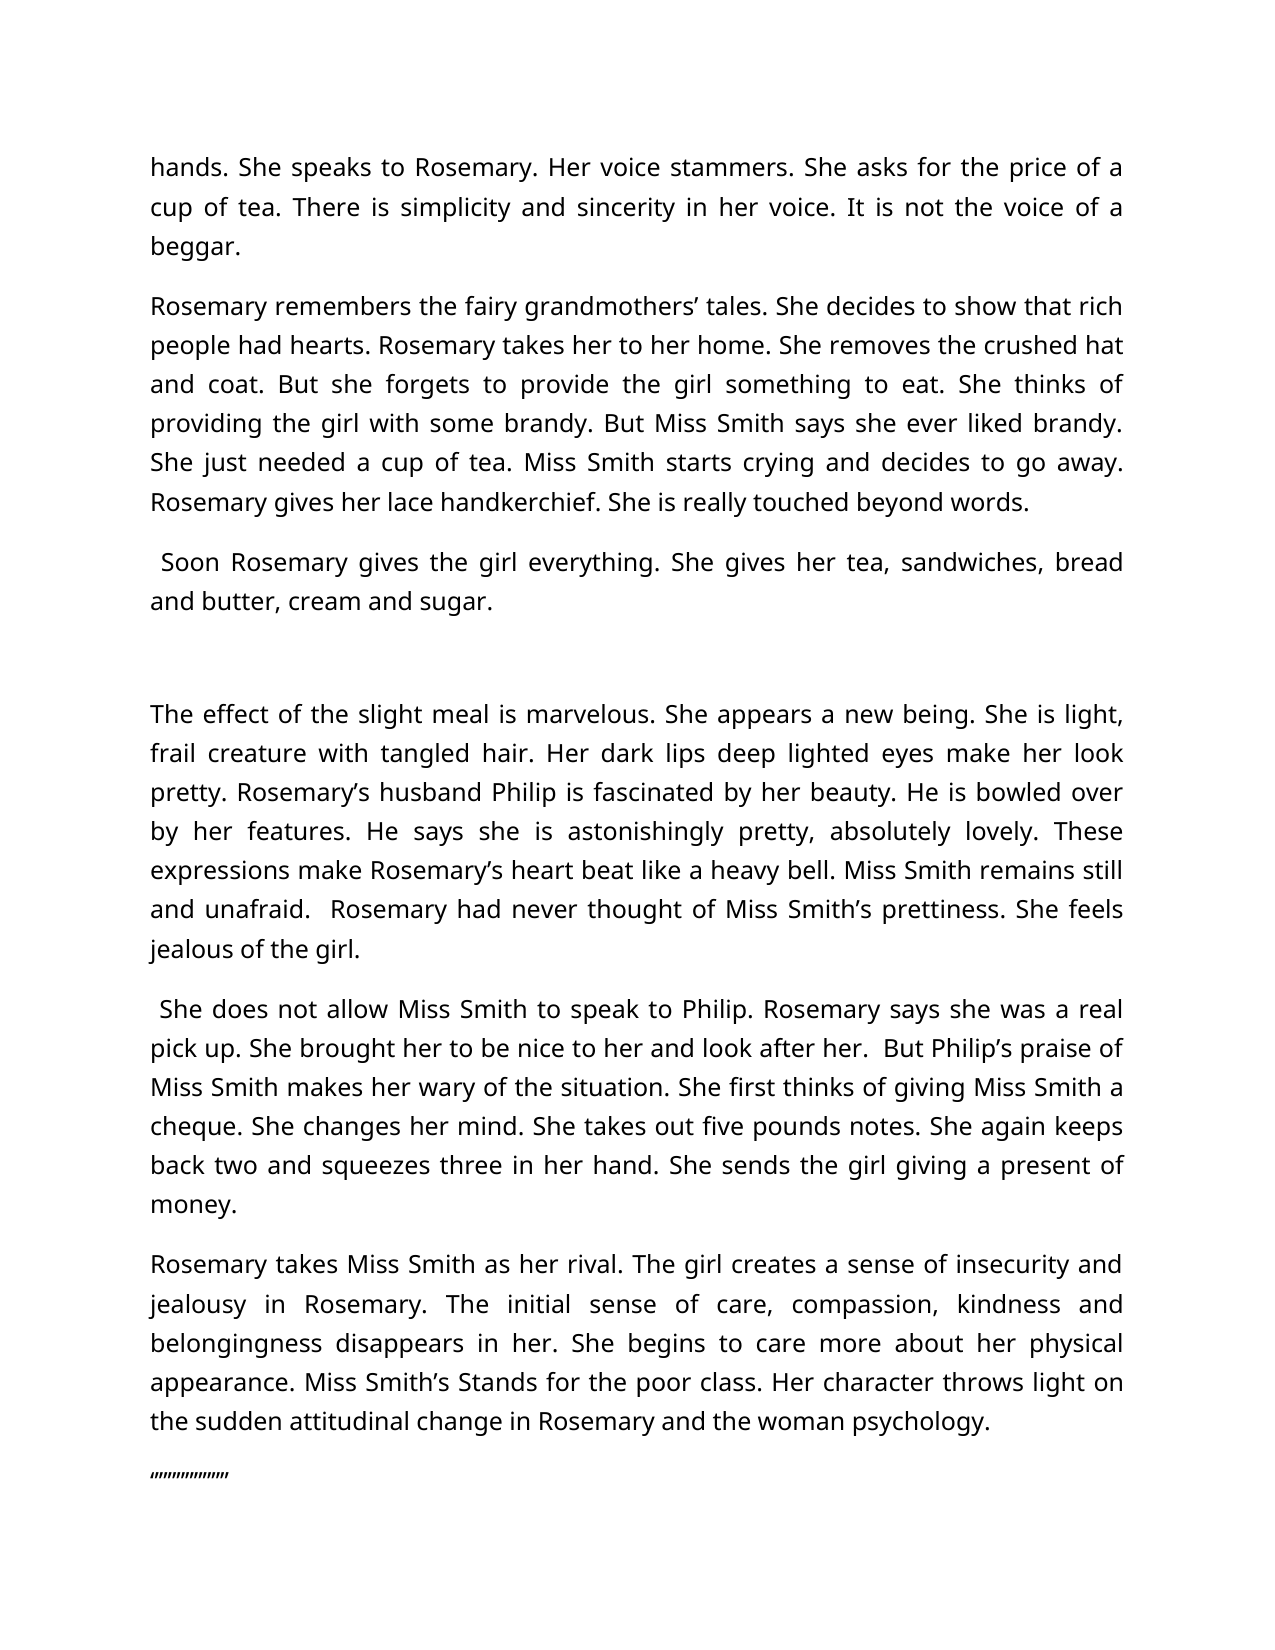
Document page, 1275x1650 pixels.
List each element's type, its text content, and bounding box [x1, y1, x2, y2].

text The effect of the slight meal is marvelous. She appears a new being. She is light, frail creature with tangled hair. Her dark lips deep lighted eyes make her look pretty. Rosemary’s husband Philip is fascinated by her beauty. He is bowled over by her features. He says she is astonishingly pretty, absolutely lovely. These expressions make Rosemary’s heart beat like a heavy bell. Miss Smith remains still and unafraid. Rosemary had never thought of Miss Smith’s prettiness. She feels jealous of the girl. [150, 696, 1125, 965]
text Rosemary takes Miss Smith as her rival. The girl creates a sense of insecurity and jealousy in Rosemary. The initial sense of care, compassion, kindness and belongingness disappears in her. She begins to care more about her physical appearance. Miss Smith’s Stands for the poor class. Her character throws light on the sudden attitudinal change in Rosemary and the woman psychology. [150, 1247, 1125, 1438]
text Soon Rosemary gives the girl everything. She gives her tea, sandwiches, bread and butter, cream and sugar. [150, 544, 1125, 617]
text ‘’’’’’’’’’’’’’’’’’ [150, 1464, 1125, 1498]
text She does not allow Miss Smith to speak to Philip. Rosemary says she was a real pick up. She brought her to be nice to her and look after her. But Philip’s praise of Miss Smith makes her wary of the situation. She first thinks of giving Miss Smith a cheque. She changes her mind. She takes out five pounds notes. She again keeps back two and squeezes three in her hand. She sends the girl giving a present of money. [150, 991, 1125, 1221]
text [150, 150, 1125, 262]
text Rosemary remembers the fairy grandmothers’ tales. She decides to show that rich people had hearts. Rosemary takes her to her home. She removes the crushed hat and coat. But she forgets to provide the girl something to eat. She thinks of providing the girl with some brandy. But Miss Smith says she ever liked brandy. She just needed a cup of tea. Miss Smith starts crying and decides to go away. Rosemary gives her lace handkerchief. She is really touched beyond words. [150, 288, 1125, 518]
